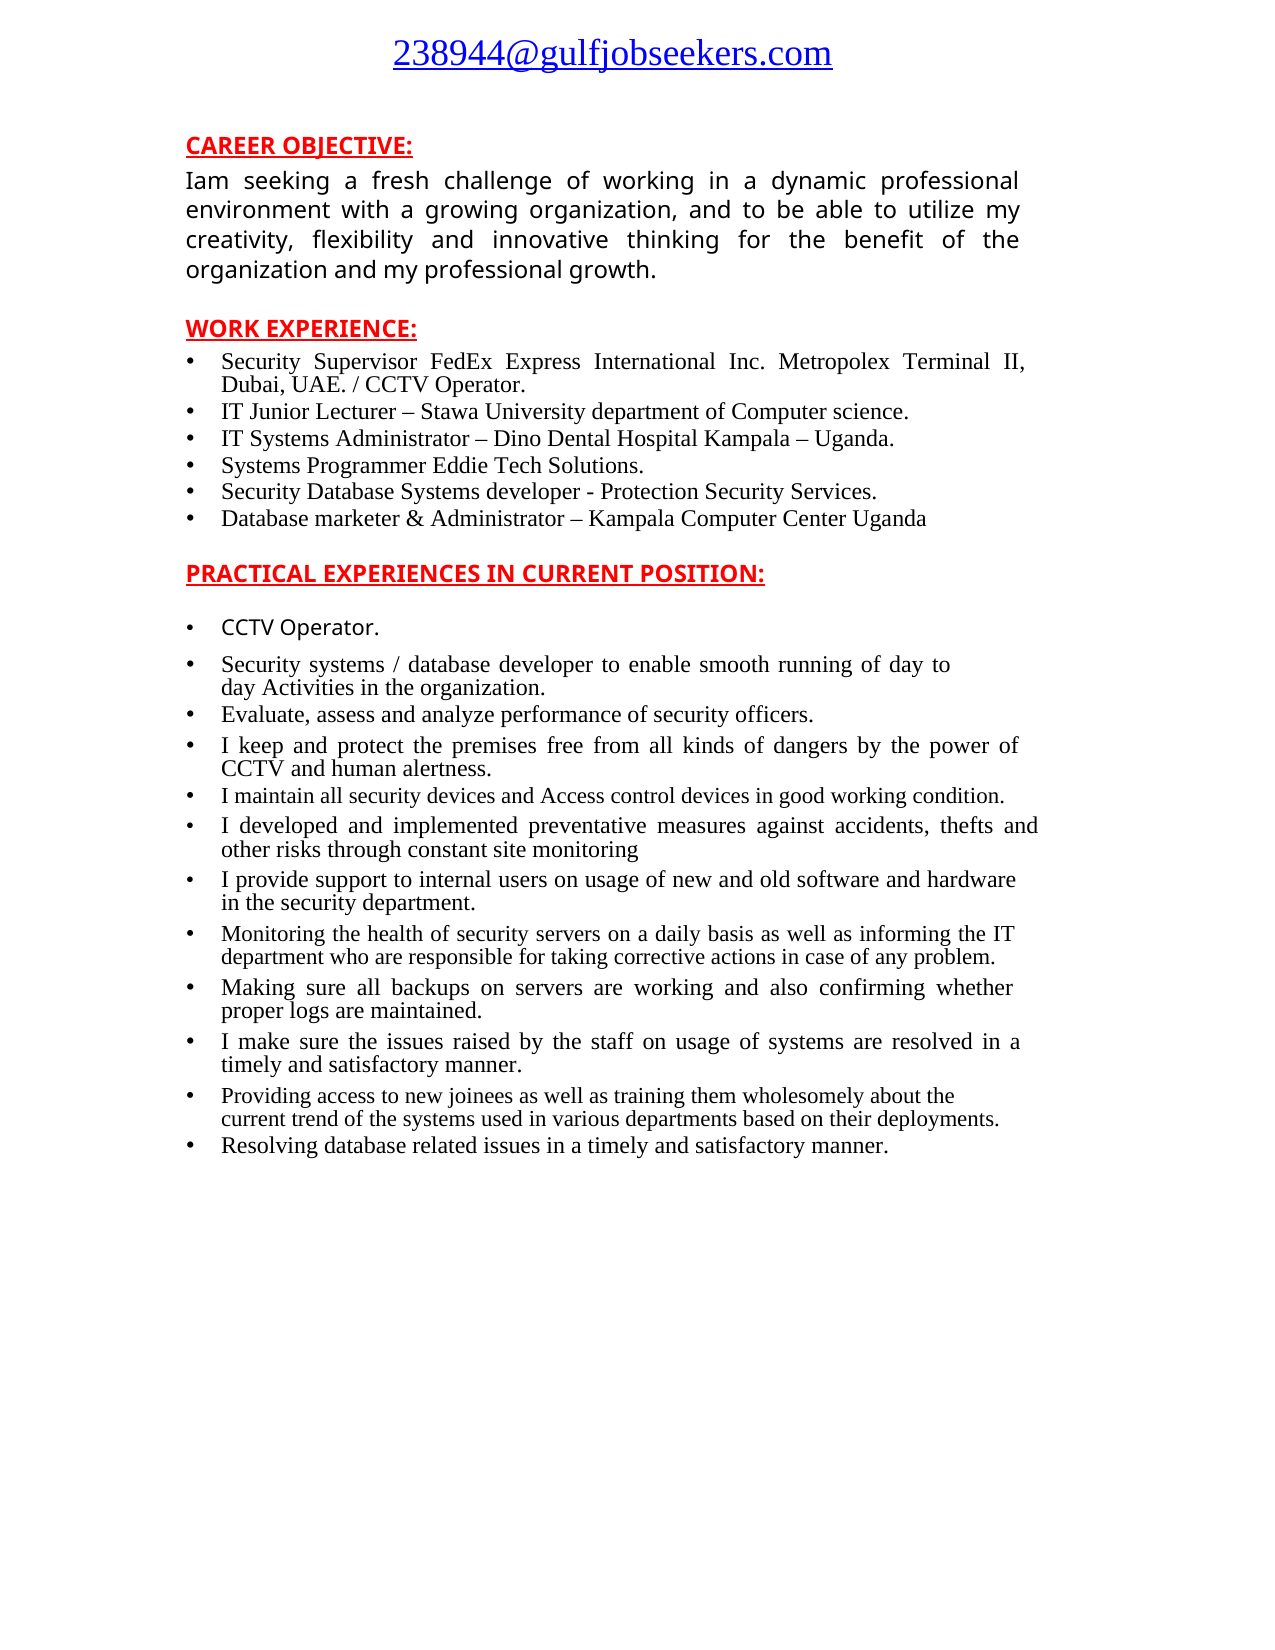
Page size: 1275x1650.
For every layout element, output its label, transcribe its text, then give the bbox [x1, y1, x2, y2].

list IT Systems Administrator – Dino Dental Hospital Kampala – Uganda. [186, 424, 1039, 451]
list Monitoring the health of security servers on a daily basis as well as informing the IT department who are responsible for taking corrective actions in case of any problem. [186, 923, 1017, 970]
text CAREER OBJECTIVE: [185, 129, 1039, 161]
list Evaluate, assess and analyze performance of security officers. [186, 701, 1039, 728]
text WORK EXPERIENCE: [185, 311, 1039, 344]
text Iam seeking a fresh challenge of working in a dynamic professional environment with a growing organization, and to be able to utilize my creativity, flexibility and innovative thinking for the benefit of the organization and my professional growth. [185, 166, 1021, 285]
list Security Supervisor FedEx Express International Inc. Metropolex Terminal II, Dubai, UAE. / CCTV Operator. [186, 350, 1027, 397]
list Resolving database related issues in a timely and satisfactory manner. [186, 1132, 1039, 1159]
list I developed and implemented preventative measures against accidents, thefts and other risks through constant site monitoring [186, 814, 1039, 862]
text 238944@gulfjobseekers.com [510, 43, 1039, 71]
list Security Database Systems developer - Protection Security Services. [186, 478, 1039, 505]
list Providing access to new joinees as well as training them wholesomely about the current trend of the systems used in various departments based on their deployments. [186, 1086, 1021, 1131]
list Security systems / database developer to enable smooth running of day to day Activities in the organization. [186, 654, 952, 701]
list IT Junior Lecturer – Stawa University department of Computer science. [186, 397, 1039, 424]
list I make sure the issues raised by the staff on usage of systems are resolved in a timely and satisfactory manner. [186, 1031, 1023, 1078]
list CCTV Operator. [186, 612, 1039, 642]
list I keep and protect the premises free from all kinds of dangers by the power of CCTV and human alertness. [186, 735, 1021, 782]
list I maintain all security devices and Access control devices in good working condition. [186, 782, 1039, 809]
list Database marketer & Administrator – Kampala Computer Center Uganda [186, 505, 1039, 532]
list Systems Programmer Eddie Tech Solutions. [186, 451, 1039, 478]
text PRACTICAL EXPERIENCES IN CURRENT POSITION: [185, 556, 1039, 589]
list I provide support to internal users on usage of new and old software and hardware in the security department. [186, 868, 1019, 916]
list Making sure all backups on servers are working and also confirming whether proper logs are maintained. [186, 977, 1014, 1023]
text 238944@gulfjobseekers.com [185, 43, 514, 71]
